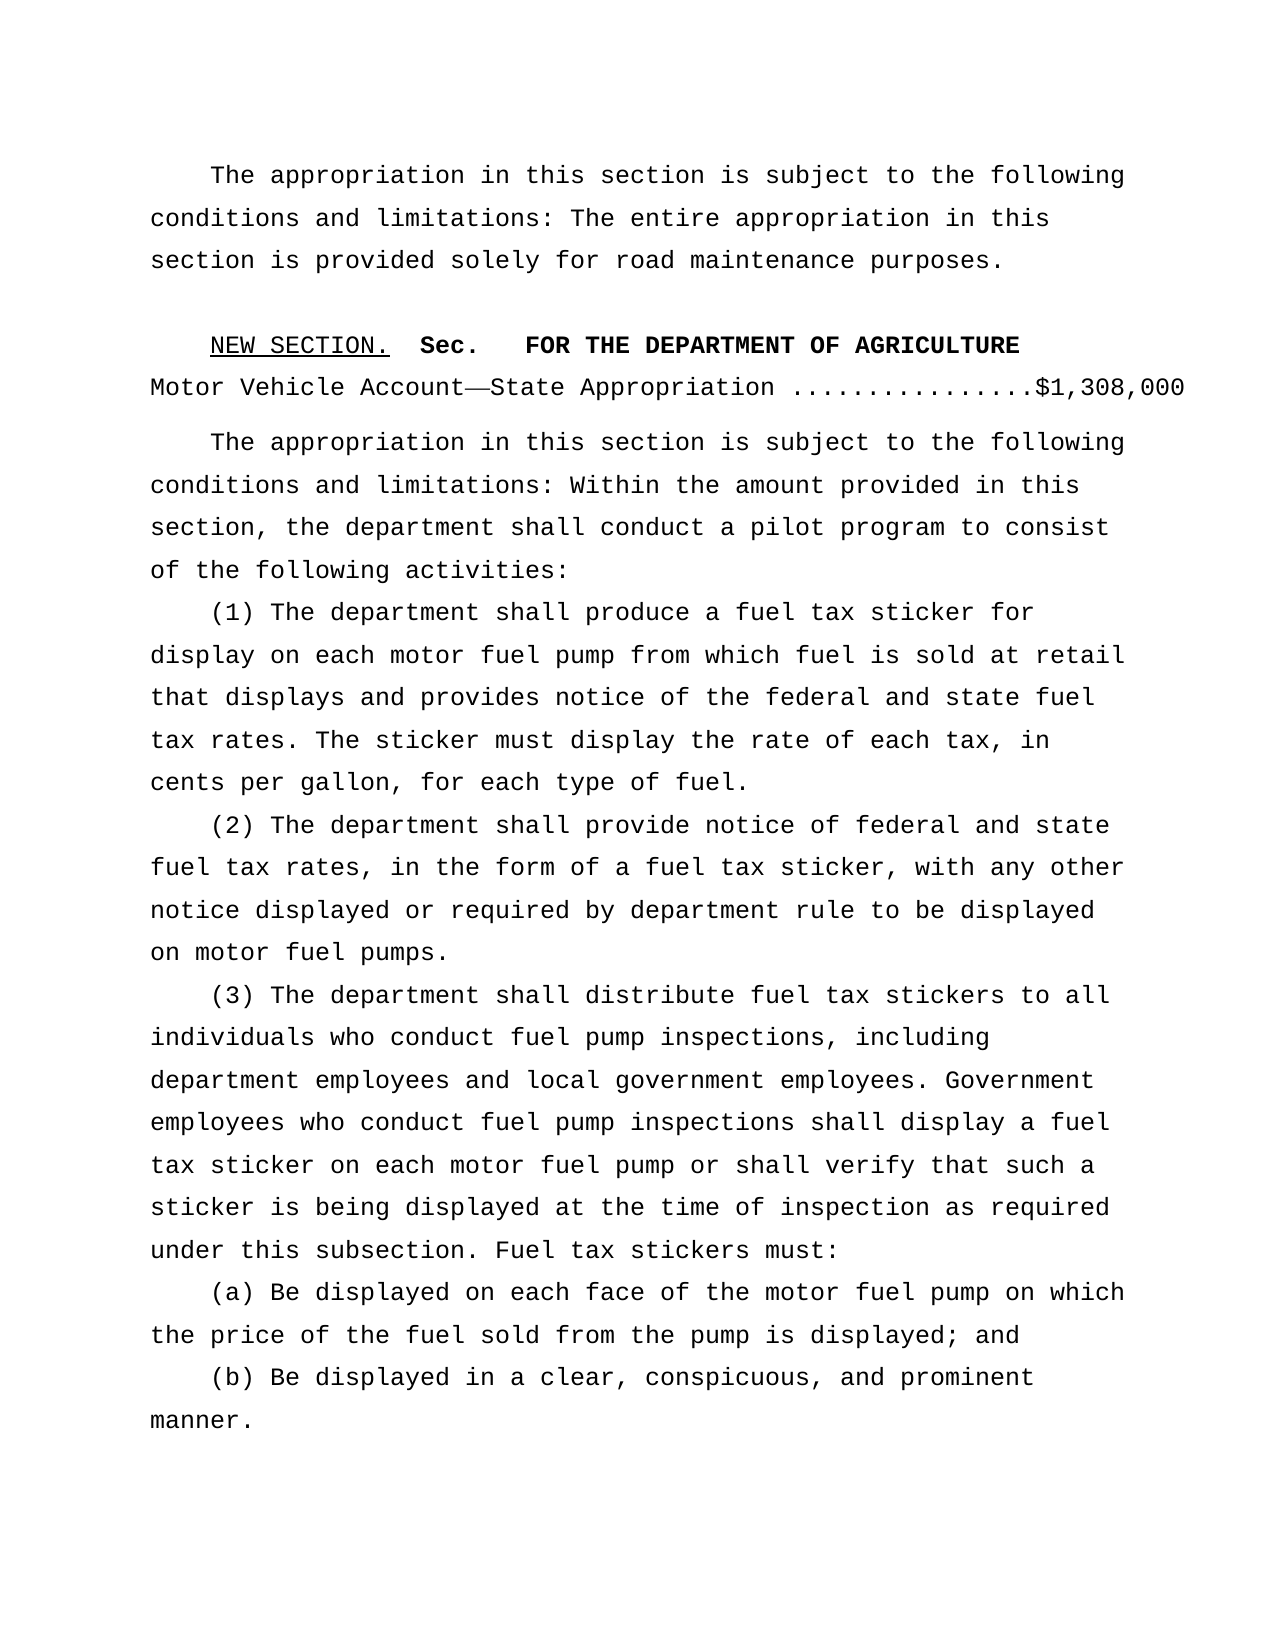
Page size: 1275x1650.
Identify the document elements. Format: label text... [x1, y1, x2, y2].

text The appropriation in this section is subject to the following conditions and limitations: The entire appropriation in this section is provided solely for road maintenance purposes. [150, 150, 1125, 277]
text The appropriation in this section is subject to the following conditions and limitations: Within the amount provided in this section, the department shall conduct a pilot program to consist of the following activities: [150, 417, 1125, 587]
text (2) The department shall provide notice of federal and state fuel tax rates, in the form of a fuel tax sticker, with any other notice displayed or required by department rule to be displayed on motor fuel pumps. [150, 799, 1125, 969]
text (a) Be displayed on each face of the motor fuel pump on which the price of the fuel sold from the pump is displayed; and [150, 1267, 1125, 1352]
text (3) The department shall distribute fuel tax stickers to all individuals who conduct fuel pump inspections, including department employees and local government employees. Government employees who conduct fuel pump inspections shall display a fuel tax sticker on each motor fuel pump or shall verify that such a sticker is being displayed at the time of inspection as required under this subsection. Fuel tax stickers must: [150, 969, 1125, 1267]
text (1) The department shall produce a fuel tax sticker for display on each motor fuel pump from which fuel is sold at retail that displays and provides notice of the federal and state fuel tax rates. The sticker must display the rate of each tax, in cents per gallon, for each type of fuel. [150, 587, 1125, 799]
text (b) Be displayed in a clear, conspicuous, and prominent manner. [150, 1352, 1125, 1437]
text Motor Vehicle Account—State Appropriation $1,308,000 [150, 362, 1125, 404]
text NEW SECTION. Sec. FOR THE DEPARTMENT OF AGRICULTURE [150, 319, 1125, 362]
